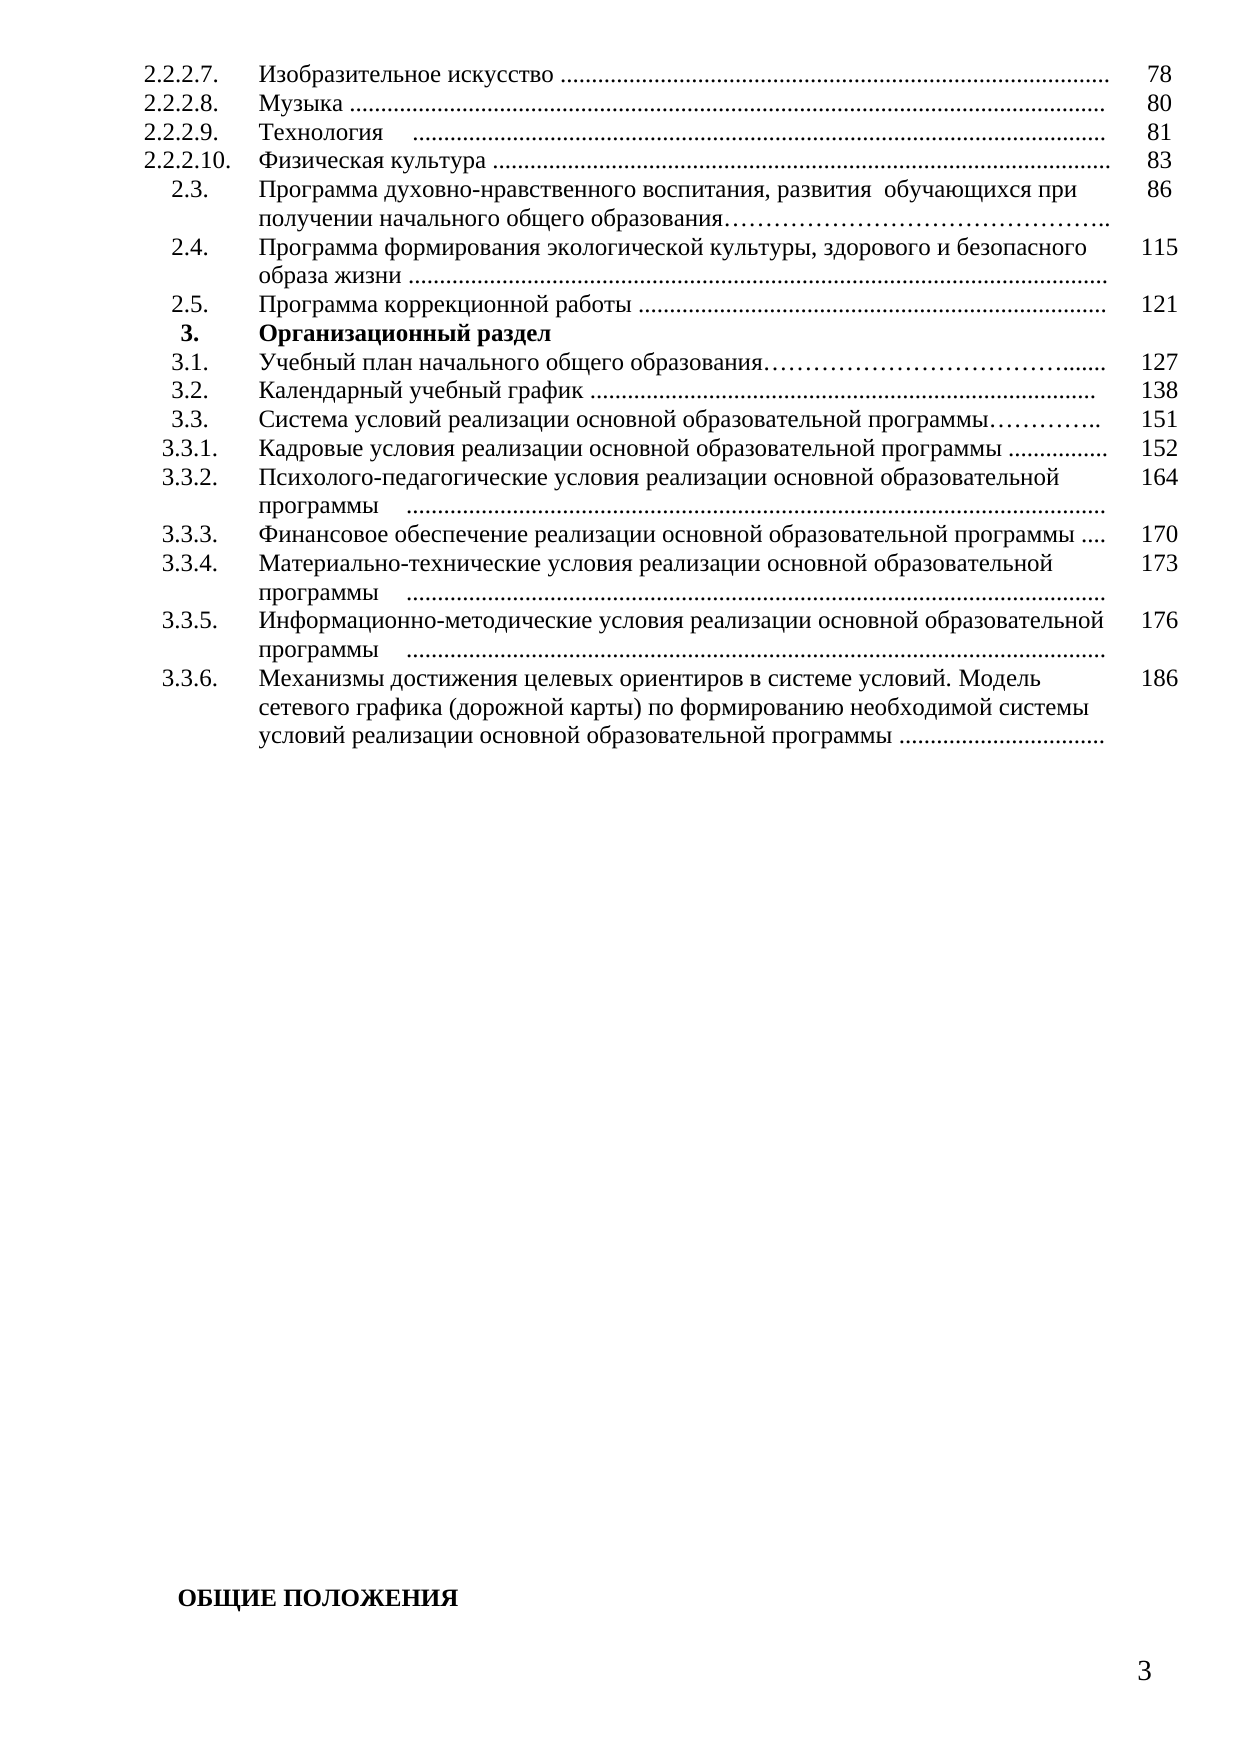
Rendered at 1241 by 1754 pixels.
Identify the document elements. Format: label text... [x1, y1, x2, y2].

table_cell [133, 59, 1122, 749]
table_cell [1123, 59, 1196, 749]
text ОБЩИЕ ПОЛОЖЕНИЯ [177, 1583, 1152, 1612]
